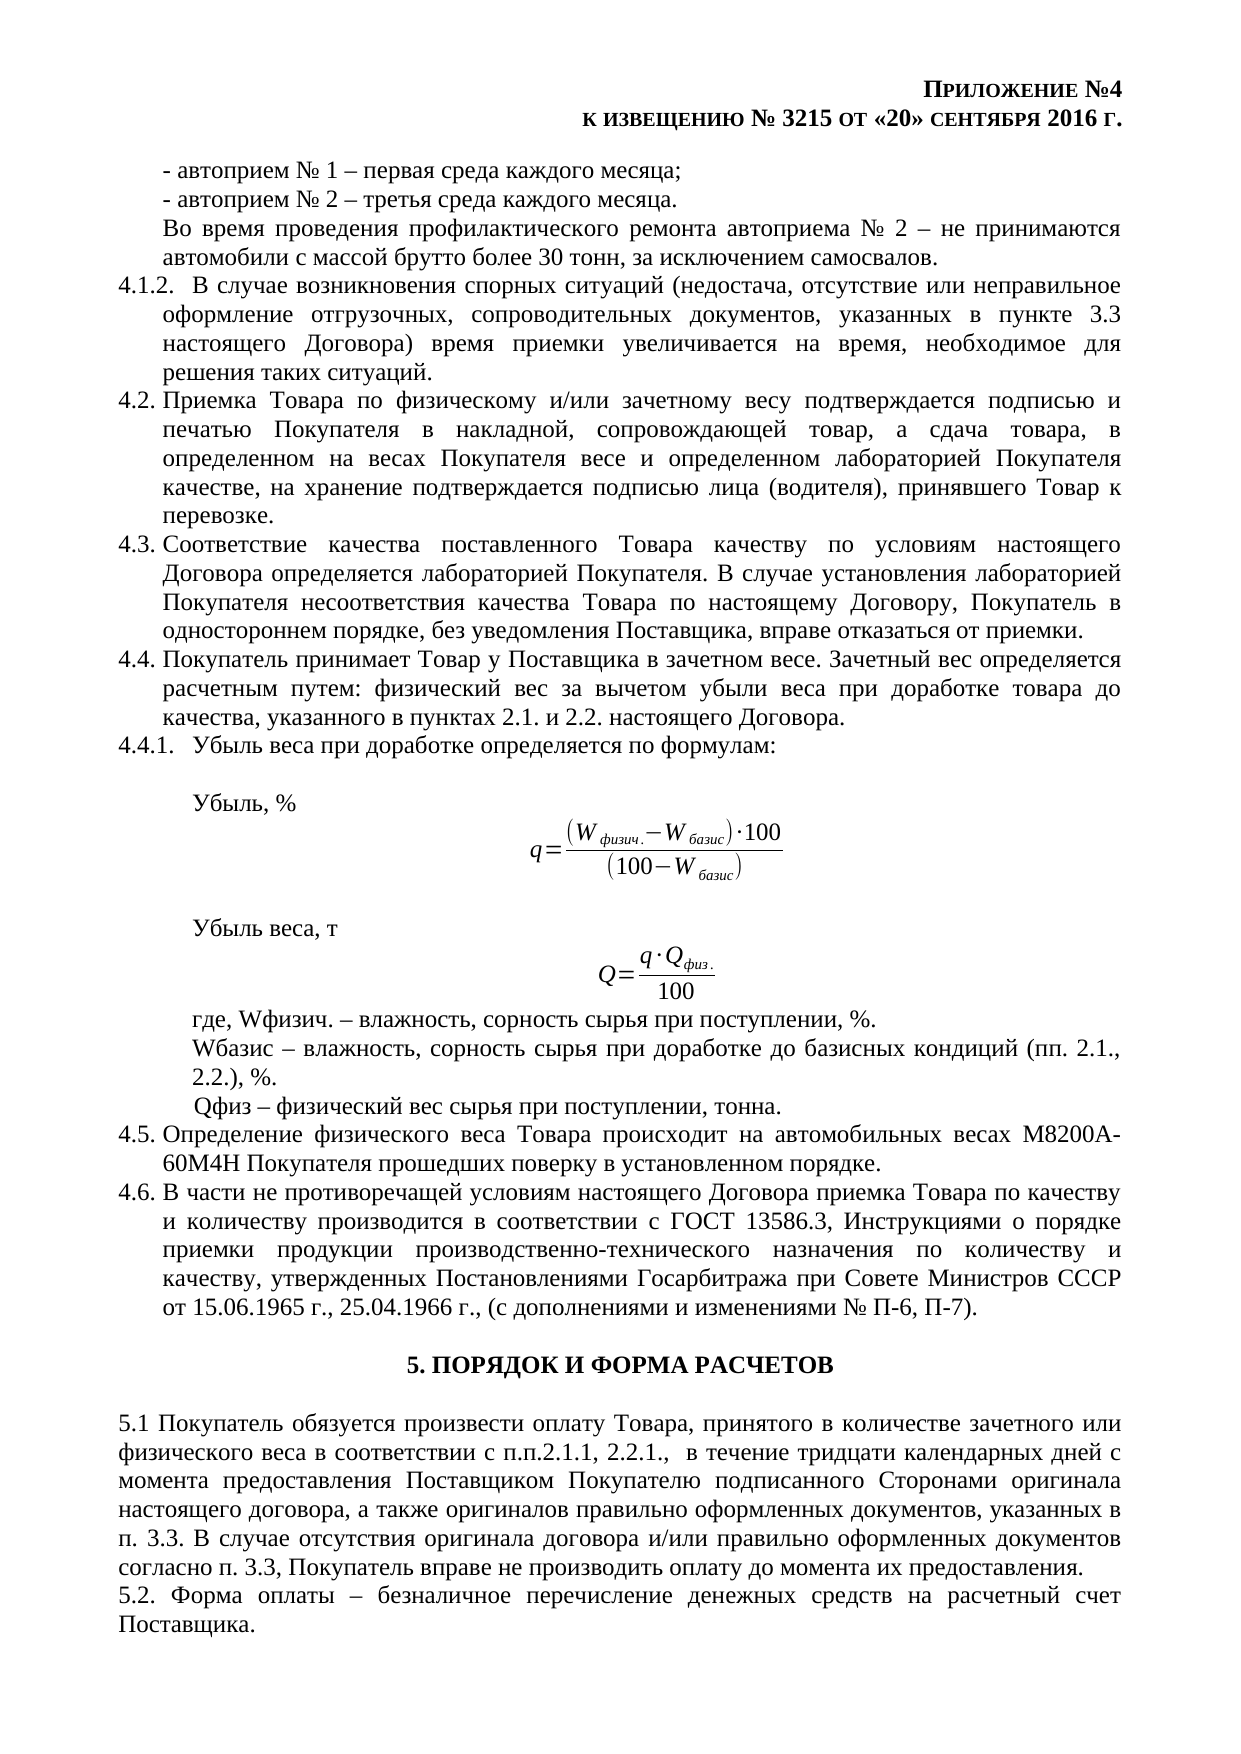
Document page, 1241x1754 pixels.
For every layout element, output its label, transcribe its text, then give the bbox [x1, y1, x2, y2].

text Убыль веса, т [118, 913, 1122, 942]
text Wбазис – влажность, сорность сырья при доработке до базисных кондиций (пп. 2.1., 2.2.), %. [192, 1033, 1122, 1091]
text где, Wфизич. – влажность, сорность сырья при поступлении, %. [118, 1004, 1122, 1033]
text 5. порядок и форма расчетов [118, 1350, 1122, 1379]
text 4.4. Покупатель принимает Товар у Поставщика в зачетном весе. Зачетный вес определяется расчетным путем: физический вес за вычетом убыли веса при доработке товара до качества, указанного в пунктах 2.1. и 2.2. настоящего Договора. [118, 644, 1122, 730]
text 4.1.2. В случае возникновения спорных ситуаций (недостача, отсутствие или неправильное оформление отгрузочных, сопроводительных документов, указанных в пункте 3.3 настоящего Договора) время приемки увеличивается на время, необходимое для решения таких ситуаций. [118, 270, 1122, 385]
text - автоприем № 2 – третья среда каждого месяца. [162, 184, 1122, 213]
text - автоприем № 1 – первая среда каждого месяца; [162, 155, 1122, 184]
text Во время проведения профилактического ремонта автоприема № 2 – не принимаются автомобили с массой брутто более 30 тонн, за исключением самосвалов. [162, 213, 1122, 270]
text 4.5. Определение физического веса Товара происходит на автомобильных весах М8200А-60М4Н Покупателя прошедших поверку в установленном порядке. [118, 1119, 1122, 1177]
text Qфиз – физический вес сырья при поступлении, тонна. [118, 1091, 1122, 1119]
text 5.1 Покупатель обязуется произвести оплату Товара, принятого в количестве зачетного или физического веса в соответствии с п.п.2.1.1, 2.2.1., в течение тридцати календарных дней с момента предоставления Поставщиком Покупателю подписанного Сторонами оригинала настоящего договора, а также оригиналов правильно оформленных документов, указанных в п. 3.3. В случае отсутствия оригинала договора и/или правильно оформленных документов согласно п. 3.3, Покупатель вправе не производить оплату до момента их предоставления. [118, 1408, 1122, 1580]
text 5.2. Форма оплаты – безналичное перечисление денежных средств на расчетный счет Поставщика. [118, 1580, 1122, 1638]
text Убыль, % [118, 788, 1122, 817]
text 4.2. Приемка Товара по физическому и/или зачетному весу подтверждается подписью и печатью Покупателя в накладной, сопровождающей товар, а сдача товара, в определенном на весах Покупателя весе и определенном лабораторией Покупателя качестве, на хранение подтверждается подписью лица (водителя), принявшего Товар к перевозке. [118, 385, 1122, 529]
text 4.4.1. Убыль веса при доработке определяется по формулам: [118, 730, 1122, 759]
text 4.6. В части не противоречащей условиям настоящего Договора приемка Товара по качеству и количеству производится в соответствии с ГОСТ 13586.3, Инструкциями о порядке приемки продукции производственно-технического назначения по количеству и качеству, утвержденных Постановлениями Госарбитража при Совете Министров СССР от 15.06.1965 г., 25.04.1966 г., (с дополнениями и изменениями № П-6, П-7). [118, 1177, 1122, 1321]
text 4.3. Соответствие качества поставленного Товара качеству по условиям настоящего Договора определяется лабораторией Покупателя. В случае установления лабораторией Покупателя несоответствия качества Товара по настоящему Договору, Покупатель в одностороннем порядке, без уведомления Поставщика, вправе отказаться от приемки. [118, 529, 1122, 644]
